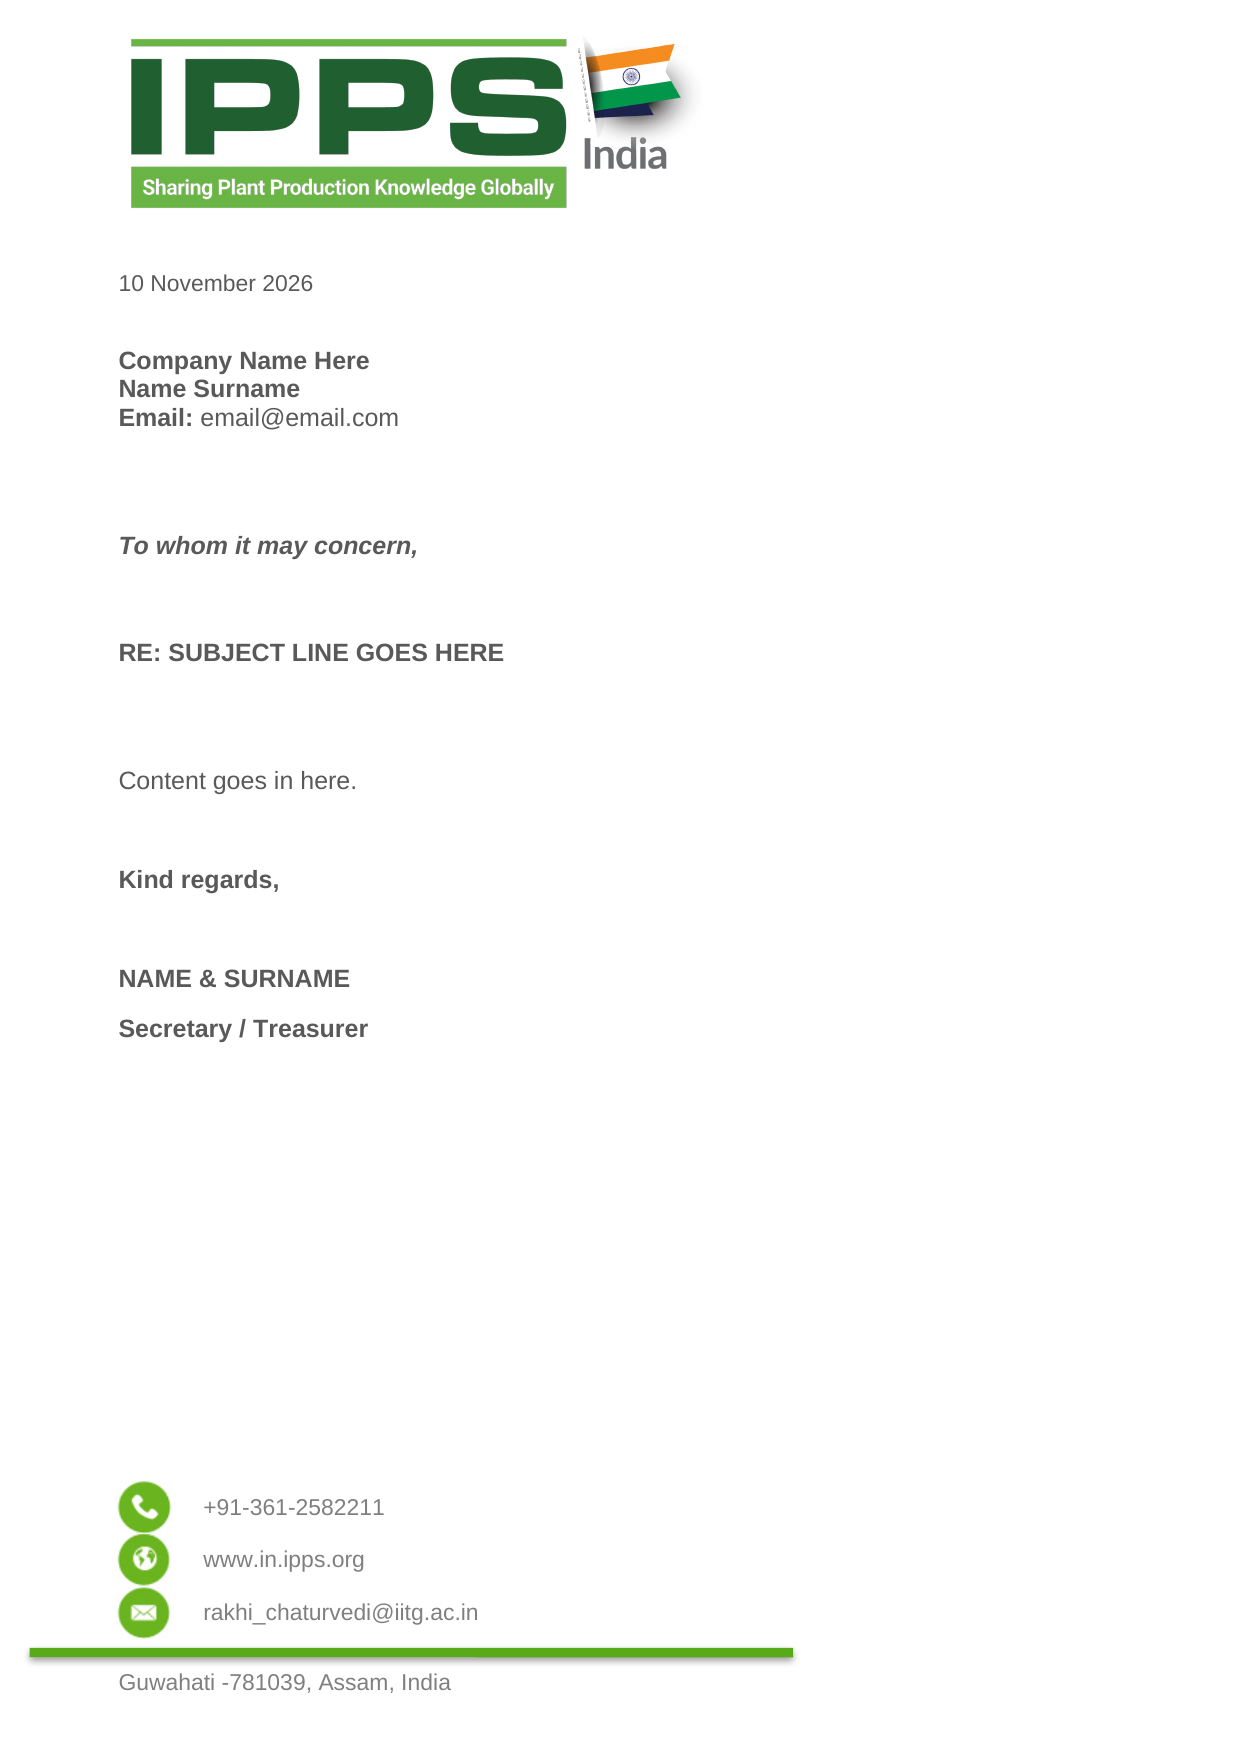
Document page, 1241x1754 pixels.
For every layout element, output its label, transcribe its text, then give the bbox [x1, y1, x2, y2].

picture [114, 1480, 174, 1639]
picture [118, 20, 703, 221]
text Content goes in here. [118, 737, 1137, 795]
text Kind regards, [118, 865, 1137, 894]
text RE: SUBJECT LINE GOES HERE [118, 581, 1137, 667]
text Company Name Here Name Surname Email: email@email.com [118, 317, 1137, 432]
text NAME & SURNAME [118, 964, 1137, 993]
text 9 October 2021 [118, 270, 1137, 296]
text Secretary / Treasurer [118, 1014, 1137, 1043]
text To whom it may concern, [118, 502, 1137, 560]
